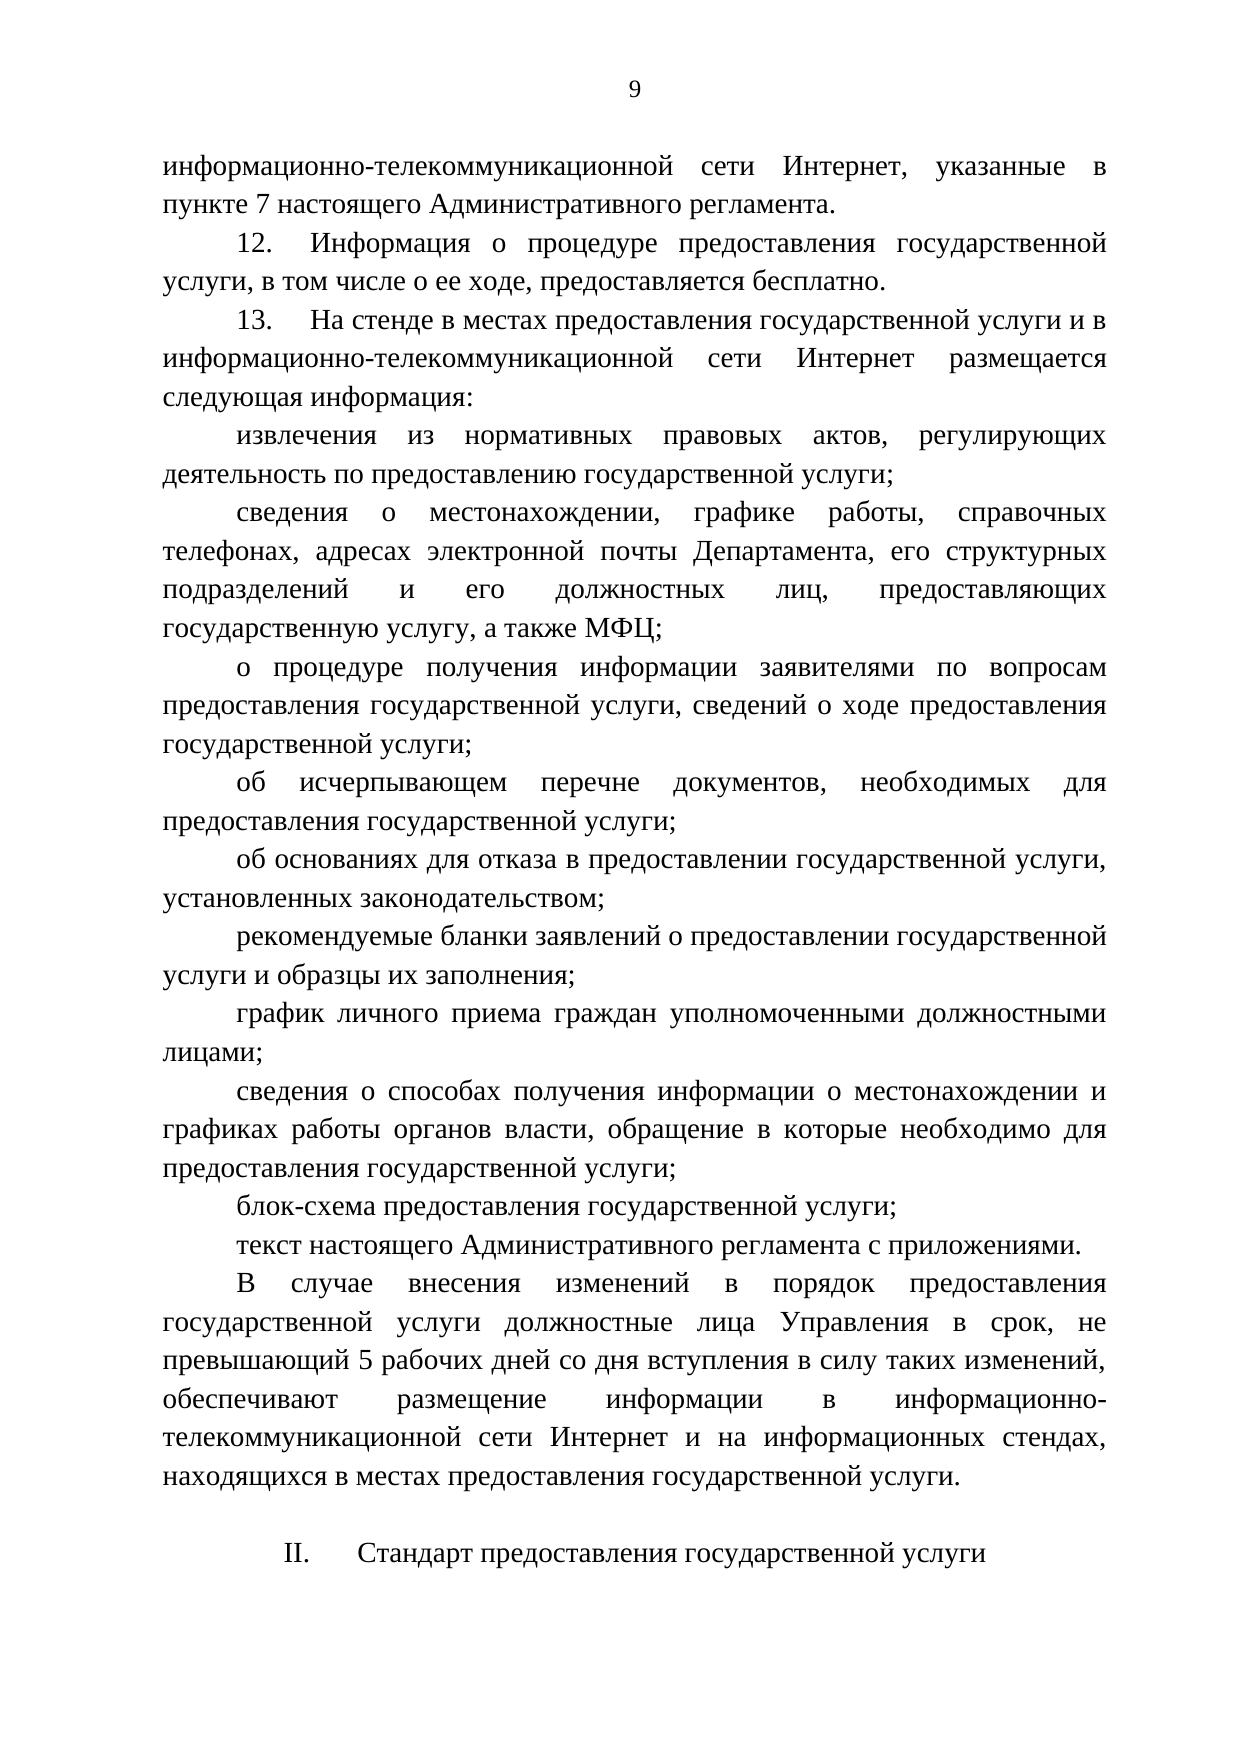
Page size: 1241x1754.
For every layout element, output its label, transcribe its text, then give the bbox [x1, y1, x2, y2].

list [162, 148, 1107, 220]
text об основаниях для отказа в предоставлении государственной услуги, установленных законодательством; [162, 841, 1107, 913]
text текст настоящего Административного регламента с приложениями. [162, 1227, 1107, 1260]
text сведения о способах получения информации о местонахождении и графиках работы органов власти, обращение в которые необходимо для предоставления государственной услуги; [162, 1073, 1107, 1183]
list Информация о процедуре предоставления государственной услуги, в том числе о ее ходе, предоставляется бесплатно. [162, 225, 1107, 297]
text блок-схема предоставления государственной услуги; [162, 1188, 1107, 1222]
text В случае внесения изменений в порядок предоставления государственной услуги должностные лица Управления в срок, не превышающий 5 рабочих дней со дня вступления в силу таких изменений, обеспечивают размещение информации в информационно-телекоммуникационной сети Интернет и на информационных стендах, находящихся в местах предоставления государственной услуги. [162, 1265, 1107, 1492]
list На стенде в местах предоставления государственной услуги и в информационно-телекоммуникационной сети Интернет размещается следующая информация: [162, 302, 1107, 412]
text рекомендуемые бланки заявлений о предоставлении государственной услуги и образцы их заполнения; [162, 918, 1107, 991]
text сведения о местонахождении, графике работы, справочных телефонах, адресах электронной почты Департамента, его структурных подразделений и его должностных лиц, предоставляющих государственную услугу, а также МФЦ; [162, 494, 1107, 644]
text график личного приема граждан уполномоченными должностными лицами; [162, 996, 1107, 1068]
text извлечения из нормативных правовых актов, регулирующих деятельность по предоставлению государственной услуги; [162, 417, 1107, 489]
list Стандарт предоставления государственной услуги [162, 1535, 1107, 1569]
text о процедуре получения информации заявителями по вопросам предоставления государственной услуги, сведений о ходе предоставления государственной услуги; [162, 649, 1107, 759]
text об исчерпывающем перечне документов, необходимых для предоставления государственной услуги; [162, 764, 1107, 836]
